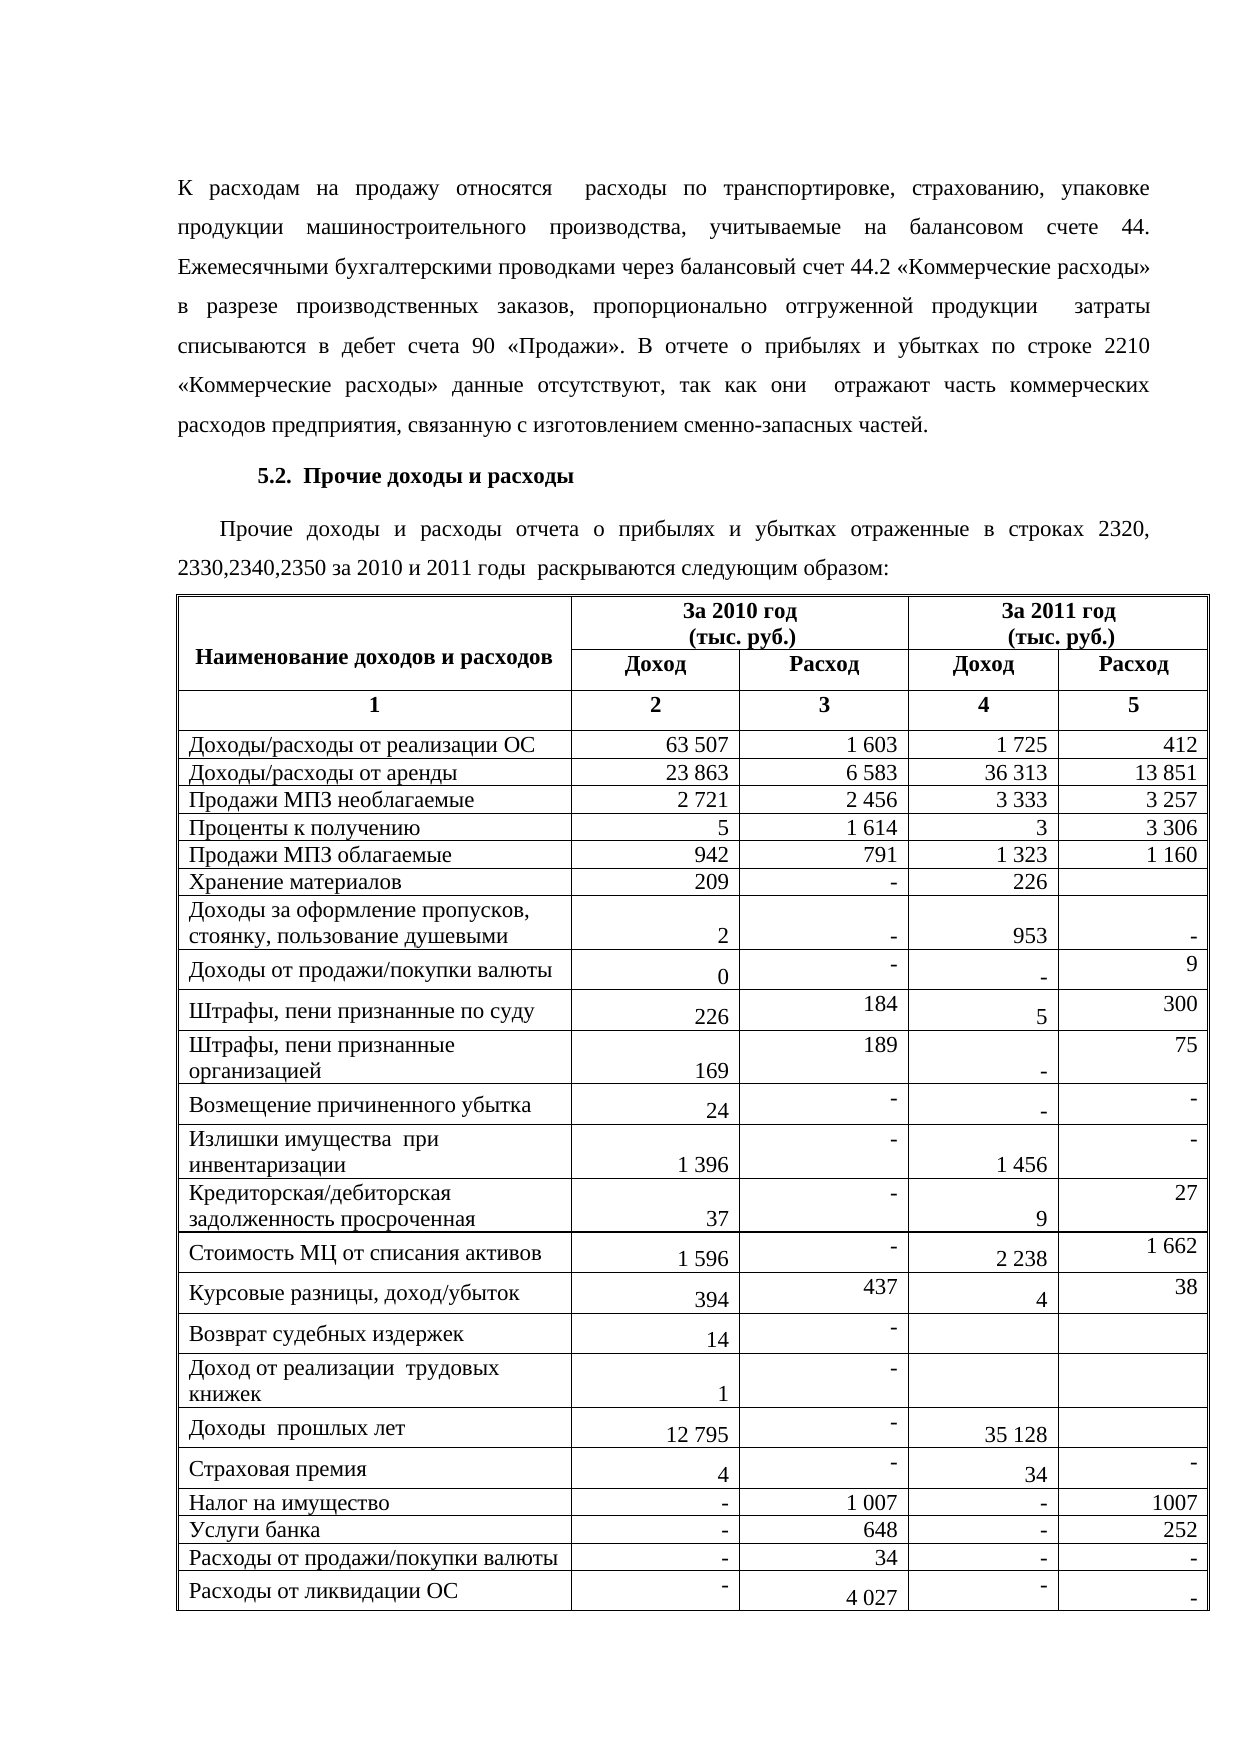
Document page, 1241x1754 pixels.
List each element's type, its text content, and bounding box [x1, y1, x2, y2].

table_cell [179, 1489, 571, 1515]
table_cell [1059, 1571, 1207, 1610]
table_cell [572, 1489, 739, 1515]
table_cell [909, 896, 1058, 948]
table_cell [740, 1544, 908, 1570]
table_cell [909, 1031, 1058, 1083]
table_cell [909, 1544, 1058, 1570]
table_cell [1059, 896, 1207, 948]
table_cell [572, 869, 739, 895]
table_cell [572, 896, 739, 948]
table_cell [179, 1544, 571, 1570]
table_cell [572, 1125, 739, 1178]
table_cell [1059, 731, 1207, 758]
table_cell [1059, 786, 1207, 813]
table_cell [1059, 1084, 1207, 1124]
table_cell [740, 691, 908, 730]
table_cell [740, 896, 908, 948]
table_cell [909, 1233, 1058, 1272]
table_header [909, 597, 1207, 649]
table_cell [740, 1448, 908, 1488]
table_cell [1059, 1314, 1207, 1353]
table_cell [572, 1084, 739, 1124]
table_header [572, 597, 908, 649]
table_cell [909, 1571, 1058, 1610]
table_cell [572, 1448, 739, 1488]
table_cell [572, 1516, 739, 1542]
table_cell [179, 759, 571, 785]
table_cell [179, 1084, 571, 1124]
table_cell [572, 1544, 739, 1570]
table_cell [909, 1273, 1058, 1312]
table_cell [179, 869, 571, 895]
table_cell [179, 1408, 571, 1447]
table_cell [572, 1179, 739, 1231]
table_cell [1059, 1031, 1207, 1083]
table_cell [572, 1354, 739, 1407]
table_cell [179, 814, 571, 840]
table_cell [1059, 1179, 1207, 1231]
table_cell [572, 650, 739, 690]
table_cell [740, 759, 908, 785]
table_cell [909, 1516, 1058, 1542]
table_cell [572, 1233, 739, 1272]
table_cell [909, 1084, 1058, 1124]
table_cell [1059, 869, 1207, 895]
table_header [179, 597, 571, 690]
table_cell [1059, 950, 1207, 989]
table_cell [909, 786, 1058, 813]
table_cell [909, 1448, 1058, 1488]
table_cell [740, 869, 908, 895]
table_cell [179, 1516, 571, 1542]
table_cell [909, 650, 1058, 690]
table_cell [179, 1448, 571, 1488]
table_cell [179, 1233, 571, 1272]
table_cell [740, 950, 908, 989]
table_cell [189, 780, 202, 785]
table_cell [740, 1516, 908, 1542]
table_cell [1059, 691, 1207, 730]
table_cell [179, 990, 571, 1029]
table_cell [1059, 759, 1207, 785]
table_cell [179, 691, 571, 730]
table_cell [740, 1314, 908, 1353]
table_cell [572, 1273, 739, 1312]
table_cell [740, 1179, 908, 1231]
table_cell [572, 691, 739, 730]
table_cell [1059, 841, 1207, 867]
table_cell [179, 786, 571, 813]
text 5.2. Прочие доходы и расходы [177, 463, 1152, 489]
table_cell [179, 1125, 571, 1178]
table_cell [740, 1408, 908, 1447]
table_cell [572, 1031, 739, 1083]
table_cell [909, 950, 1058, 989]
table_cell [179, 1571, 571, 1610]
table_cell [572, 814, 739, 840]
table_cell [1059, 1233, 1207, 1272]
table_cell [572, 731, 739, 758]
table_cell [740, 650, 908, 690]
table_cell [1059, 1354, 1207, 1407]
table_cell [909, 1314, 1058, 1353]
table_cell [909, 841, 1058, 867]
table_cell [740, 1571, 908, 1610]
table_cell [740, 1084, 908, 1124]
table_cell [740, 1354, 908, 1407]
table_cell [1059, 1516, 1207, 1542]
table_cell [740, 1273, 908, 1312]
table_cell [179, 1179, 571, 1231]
text К расходам на продажу относятся расходы по транспортировке, страхованию, упаковке продукции машиностроительного производства, учитываемые на балансовом счете 44. Ежемесячными бухгалтерскими проводками через балансовый счет 44.2 «Коммерческие расходы» в разрезе производственных заказов, пропорционально отгруженной продукции затраты списываются в дебет счета 90 «Продажи». В отчете о прибылях и убытках по строке 2210 «Коммерческие расходы» данные отсутствуют, так как они отражают часть коммерческих расходов предприятия, связанную с изготовлением сменно-запасных частей. [177, 174, 1152, 437]
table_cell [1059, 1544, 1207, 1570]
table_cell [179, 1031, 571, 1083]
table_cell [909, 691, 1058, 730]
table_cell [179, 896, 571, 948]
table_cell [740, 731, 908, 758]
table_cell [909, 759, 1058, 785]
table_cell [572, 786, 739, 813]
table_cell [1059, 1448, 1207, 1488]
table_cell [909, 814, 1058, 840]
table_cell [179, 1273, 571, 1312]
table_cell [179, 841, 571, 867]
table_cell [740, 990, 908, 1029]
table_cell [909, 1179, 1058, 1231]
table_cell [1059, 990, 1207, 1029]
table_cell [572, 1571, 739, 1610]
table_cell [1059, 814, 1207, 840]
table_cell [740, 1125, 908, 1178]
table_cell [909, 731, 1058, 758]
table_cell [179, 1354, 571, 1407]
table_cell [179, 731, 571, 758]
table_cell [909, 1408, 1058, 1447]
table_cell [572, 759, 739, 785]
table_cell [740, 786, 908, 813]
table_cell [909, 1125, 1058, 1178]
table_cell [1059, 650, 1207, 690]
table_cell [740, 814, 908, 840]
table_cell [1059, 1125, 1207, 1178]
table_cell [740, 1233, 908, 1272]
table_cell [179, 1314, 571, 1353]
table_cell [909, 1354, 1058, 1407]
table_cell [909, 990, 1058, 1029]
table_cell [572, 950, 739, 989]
text Прочие доходы и расходы отчета о прибылях и убытках отраженные в строках 2320, 2330,2340,2350 за 2010 и 2011 годы раскрываются следующим образом: [177, 514, 1152, 580]
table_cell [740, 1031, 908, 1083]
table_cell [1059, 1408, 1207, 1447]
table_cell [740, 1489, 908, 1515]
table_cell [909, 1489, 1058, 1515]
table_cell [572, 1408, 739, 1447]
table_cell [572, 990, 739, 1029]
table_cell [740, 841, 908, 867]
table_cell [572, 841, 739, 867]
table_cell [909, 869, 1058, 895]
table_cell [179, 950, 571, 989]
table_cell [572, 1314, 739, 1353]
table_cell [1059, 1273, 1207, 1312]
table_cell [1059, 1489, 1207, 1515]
